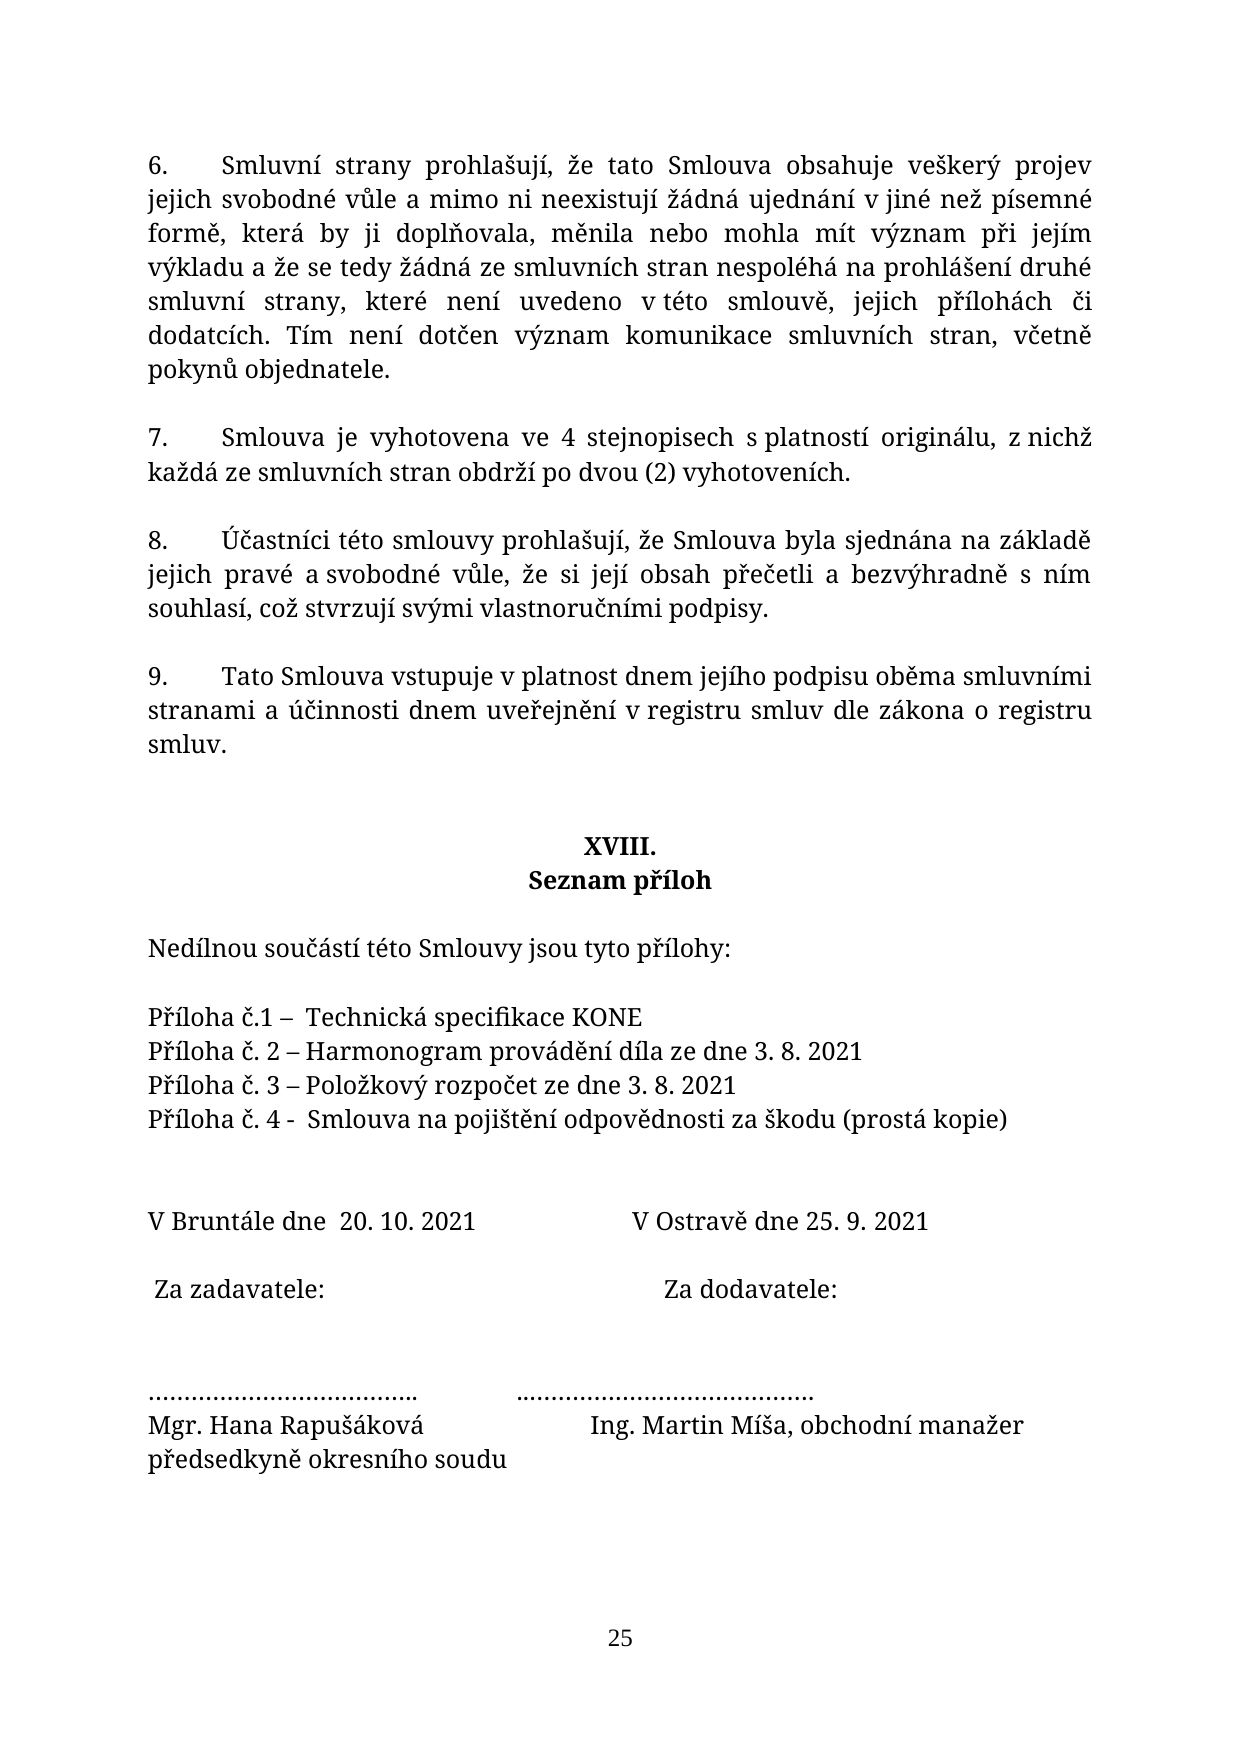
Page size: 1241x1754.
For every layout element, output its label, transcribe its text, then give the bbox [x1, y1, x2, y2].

text Příloha č. 2 – Harmonogram provádění díla ze dne 3. 8. 2021 [148, 1033, 1093, 1067]
text V Bruntále dne 20. 10. 2021 V Ostravě dne 25. 9. 2021 [148, 1203, 1093, 1238]
text 8. Účastníci této smlouvy prohlašují, že Smlouva byla sjednána na základě jejich pravé a svobodné vůle, že si její obsah přečetli a bezvýhradně s ním souhlasí, což stvrzují svými vlastnoručními podpisy. [148, 522, 1093, 624]
text XVIII. [148, 829, 1093, 863]
text 6. Smluvní strany prohlašují, že tato Smlouva obsahuje veškerý projev jejich svobodné vůle a mimo ni neexistují žádná ujednání v jiné než písemné formě, která by ji doplňovala, měnila nebo mohla mít význam při jejím výkladu a že se tedy žádná ze smluvních stran nespoléhá na prohlášení druhé smluvní strany, které není uvedeno v této smlouvě, jejich přílohách či dodatcích. Tím není dotčen význam komunikace smluvních stran, včetně pokynů objednatele. [148, 148, 1093, 386]
text ……………………………….. ..…………………………………. [148, 1374, 1093, 1408]
text Mgr. Hana Rapušáková Ing. Martin Míša, obchodní manažer [148, 1408, 1093, 1442]
text Za zadavatele: Za dodavatele: [148, 1272, 1093, 1306]
text 9. Tato Smlouva vstupuje v platnost dnem jejího podpisu oběma smluvními stranami a účinnosti dnem uveřejnění v registru smluv dle zákona o registru smluv. [148, 658, 1093, 761]
text Nedílnou součástí této Smlouvy jsou tyto přílohy: [148, 931, 1093, 965]
text Příloha č. 3 – Položkový rozpočet ze dne 3. 8. 2021 [148, 1067, 1093, 1101]
text Příloha č. 4 - Smlouva na pojištění odpovědnosti za škodu (prostá kopie) [148, 1101, 1093, 1135]
text předsedkyně okresního soudu [148, 1442, 1093, 1476]
text Seznam příloh [148, 863, 1093, 897]
text 7. Smlouva je vyhotovena ve 4 stejnopisech s platností originálu, z nichž každá ze smluvních stran obdrží po dvou (2) vyhotoveních. [148, 420, 1093, 488]
text Příloha č.1 – Technická specifikace KONE [148, 999, 1093, 1033]
